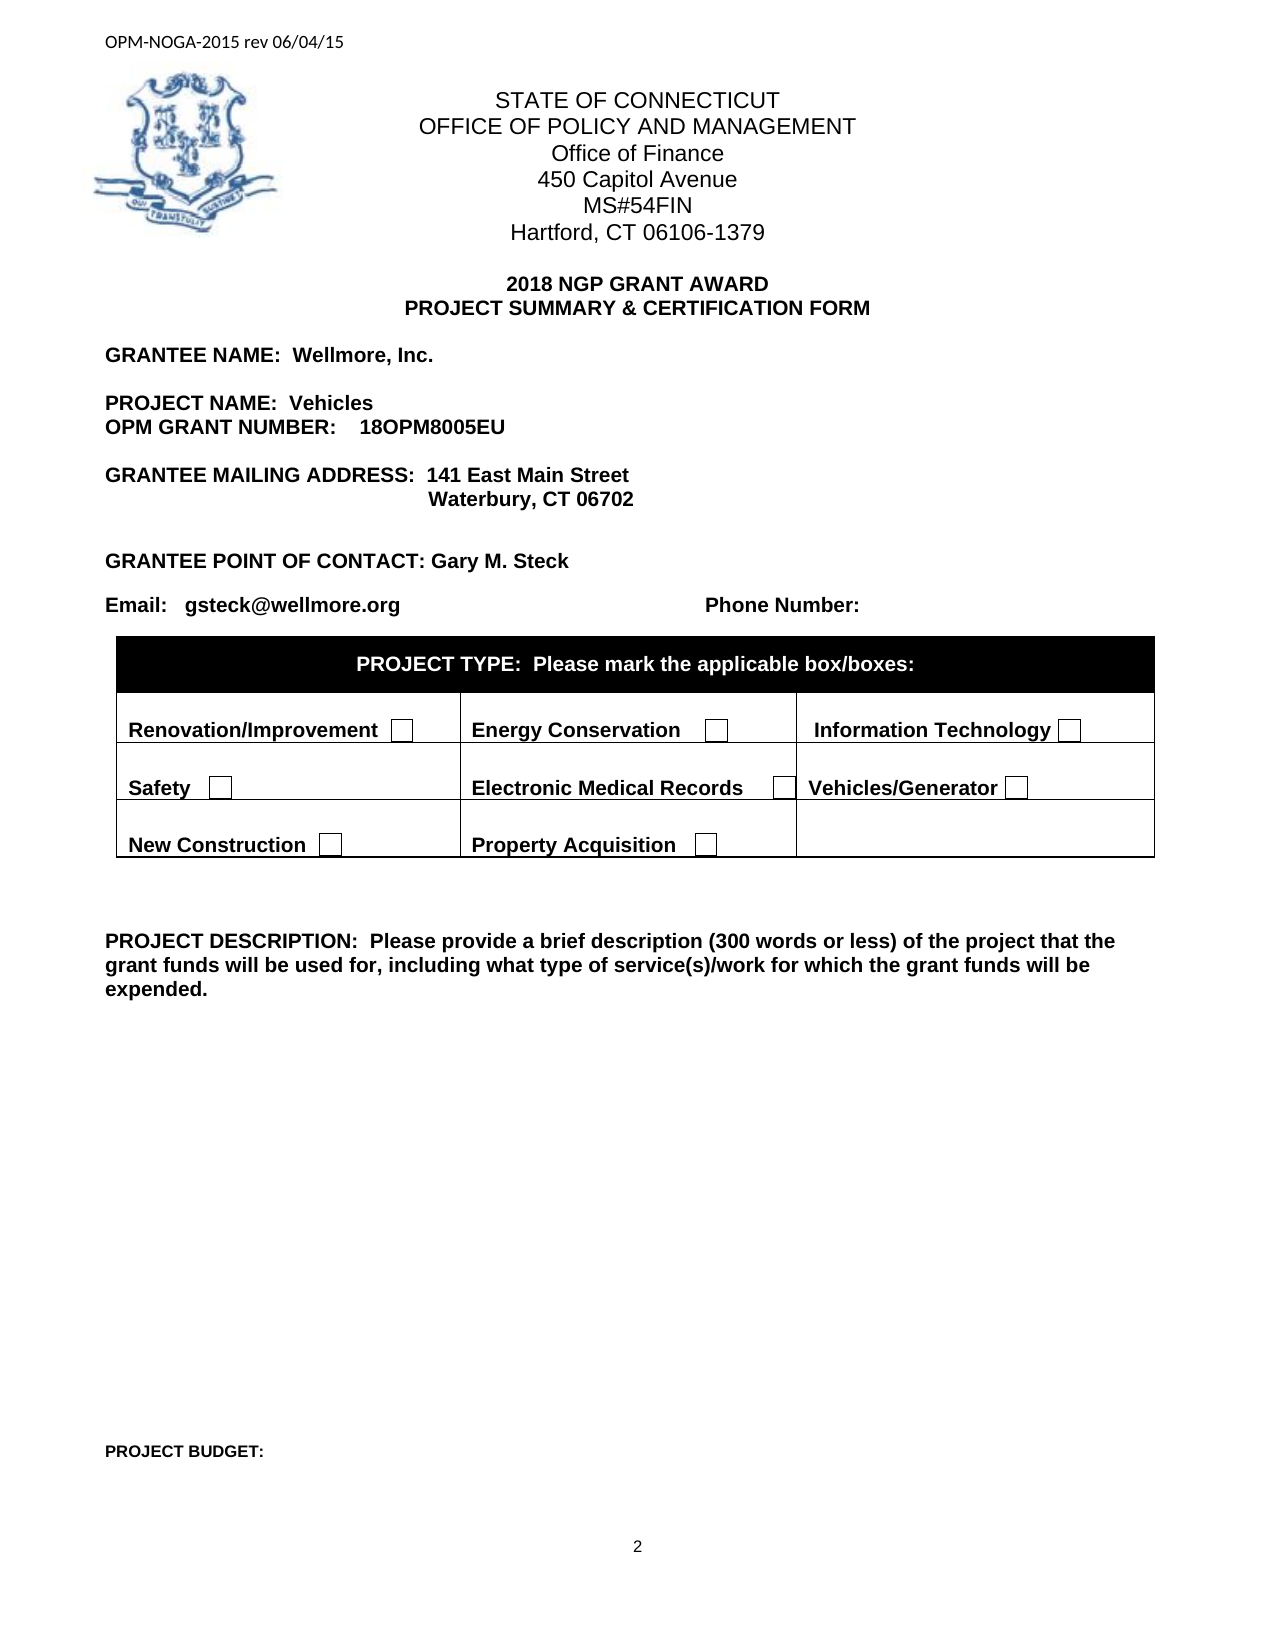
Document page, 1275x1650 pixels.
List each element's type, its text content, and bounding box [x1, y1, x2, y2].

table_cell Energy Conservation [461, 693, 796, 742]
text PROJECT SUMMARY & CERTIFICATION FORM [105, 295, 1170, 319]
text Email: gsteck@wellmore.org Phone Number: [105, 592, 1170, 616]
table_cell [797, 800, 1154, 856]
table_cell Vehicles/Generator [797, 743, 1154, 799]
table_cell Property Acquisition [461, 800, 796, 856]
text PROJECT DESCRIPTION: Please provide a brief description (300 words or less) of the project that the grant funds will be used for, including what type of service(s)/work for which the grant funds will be expended. [105, 929, 1170, 1001]
text GRANTEE NAME: Wellmore, Inc. [105, 343, 1170, 367]
text Office of Finance [105, 140, 1170, 166]
text GRANTEE MAILING ADDRESS: 141 East Main Street [105, 463, 1170, 487]
table_cell Renovation/Improvement [117, 693, 460, 742]
text OFFICE OF POLICY AND MANAGEMENT [105, 113, 1170, 140]
table_header PROJECT TYPE: Please mark the applicable box/boxes: [117, 637, 1154, 692]
table_cell New Construction [117, 800, 460, 856]
table_cell Information Technology [797, 693, 1154, 742]
picture [81, 62, 287, 250]
text OPM GRANT NUMBER: 18OPM8005EU [105, 415, 1170, 439]
text PROJECT NAME: Vehicles [105, 391, 1170, 415]
text PROJECT BUDGET: [105, 1442, 1170, 1461]
text 450 Capitol Avenue [105, 166, 1170, 192]
text Waterbury, CT 06702 [105, 487, 1170, 511]
text 2018 NGP GRANT AWARD [105, 271, 1170, 295]
text GRANTEE POINT OF CONTACT: Gary M. Steck [105, 549, 1170, 573]
table_cell Safety [117, 743, 460, 799]
text MS#54FIN [105, 192, 1170, 219]
text Hartford, CT 06106-1379 [105, 219, 1170, 245]
table_cell Electronic Medical Records [461, 743, 796, 799]
text STATE OF CONNECTICUT [105, 87, 1170, 113]
